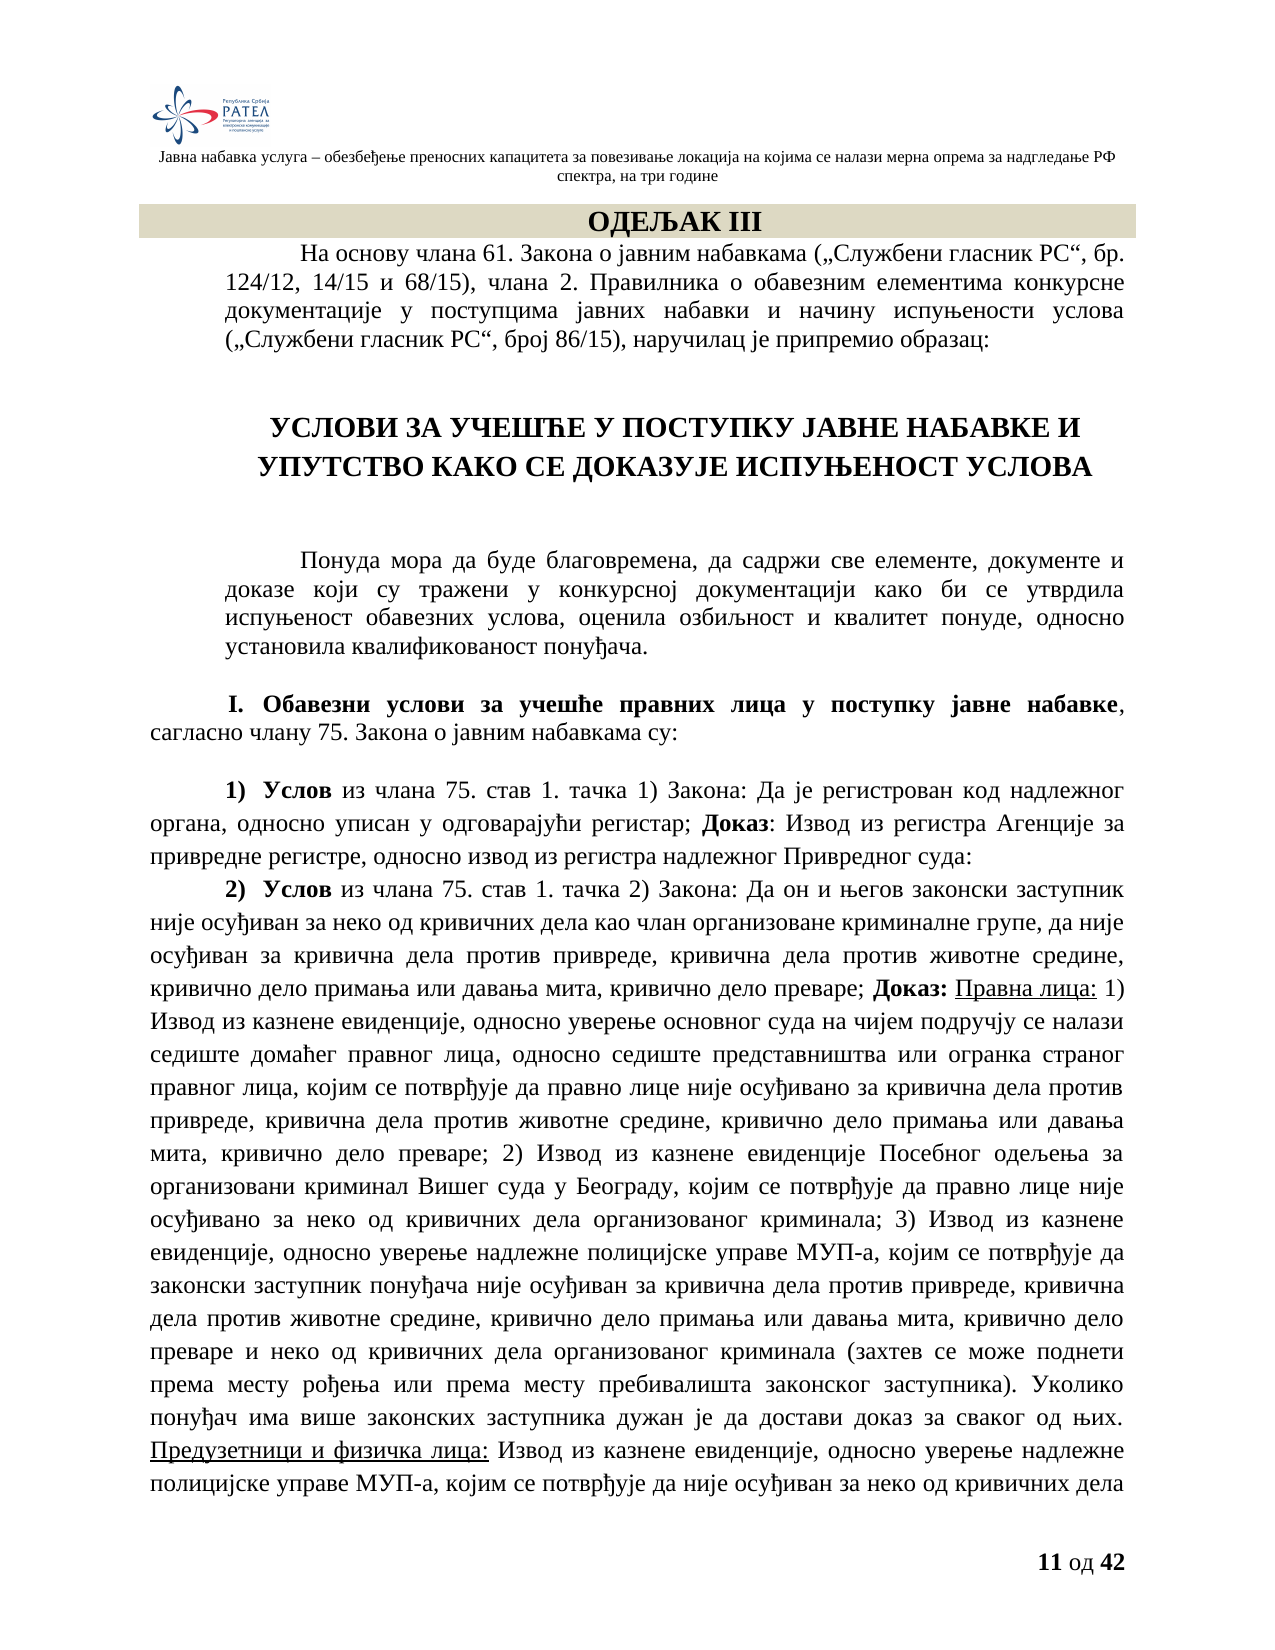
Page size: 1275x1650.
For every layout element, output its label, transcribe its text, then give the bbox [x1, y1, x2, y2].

text На основу члана 61. Закона о јавним набавкама („Службени гласник РС“, бр. 124/12, 14/15 и 68/15), члана 2. Правилника о обавезним елементима конкурсне документације у поступцима јавних набавки и начину испуњености услова („Службени гласник РС“, број 86/15), наручилац је припремио образац: [225, 238, 1125, 353]
list УСЛОВИ ЗА УЧЕШЋЕ У ПОСТУПКУ ЈАВНЕ НАБАВКЕ И УПУТСТВО КАКО СЕ ДОКАЗУЈЕ ИСПУЊЕНОСТ УСЛОВА [225, 410, 1125, 482]
text Понуда мора да буде благовремена, да садржи све елементе, документе и доказе који су тражени у конкурсној документацији како би се утврдила испуњеност обавезних услова, оценила озбиљност и квалитет понуде, односно установила квалификованост понуђача. [225, 545, 1125, 660]
list Обавезни услови за учешће правних лица у поступку јавне набавке, сагласно члану 75. Закона о јавним набавкама су: [150, 689, 1125, 746]
picture [150, 84, 272, 147]
table_header ОДЕЉАК III [139, 204, 1136, 238]
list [150, 874, 1125, 1497]
list Услов из члана 75. став 1. тачка 1) Закона: Да је регистрован код надлежног органа, односно уписан у одговарајући регистар; Доказ: Извод из регистра Агенције за привредне регистре, односно извод из регистра надлежног Привредног суда: [150, 775, 1125, 870]
